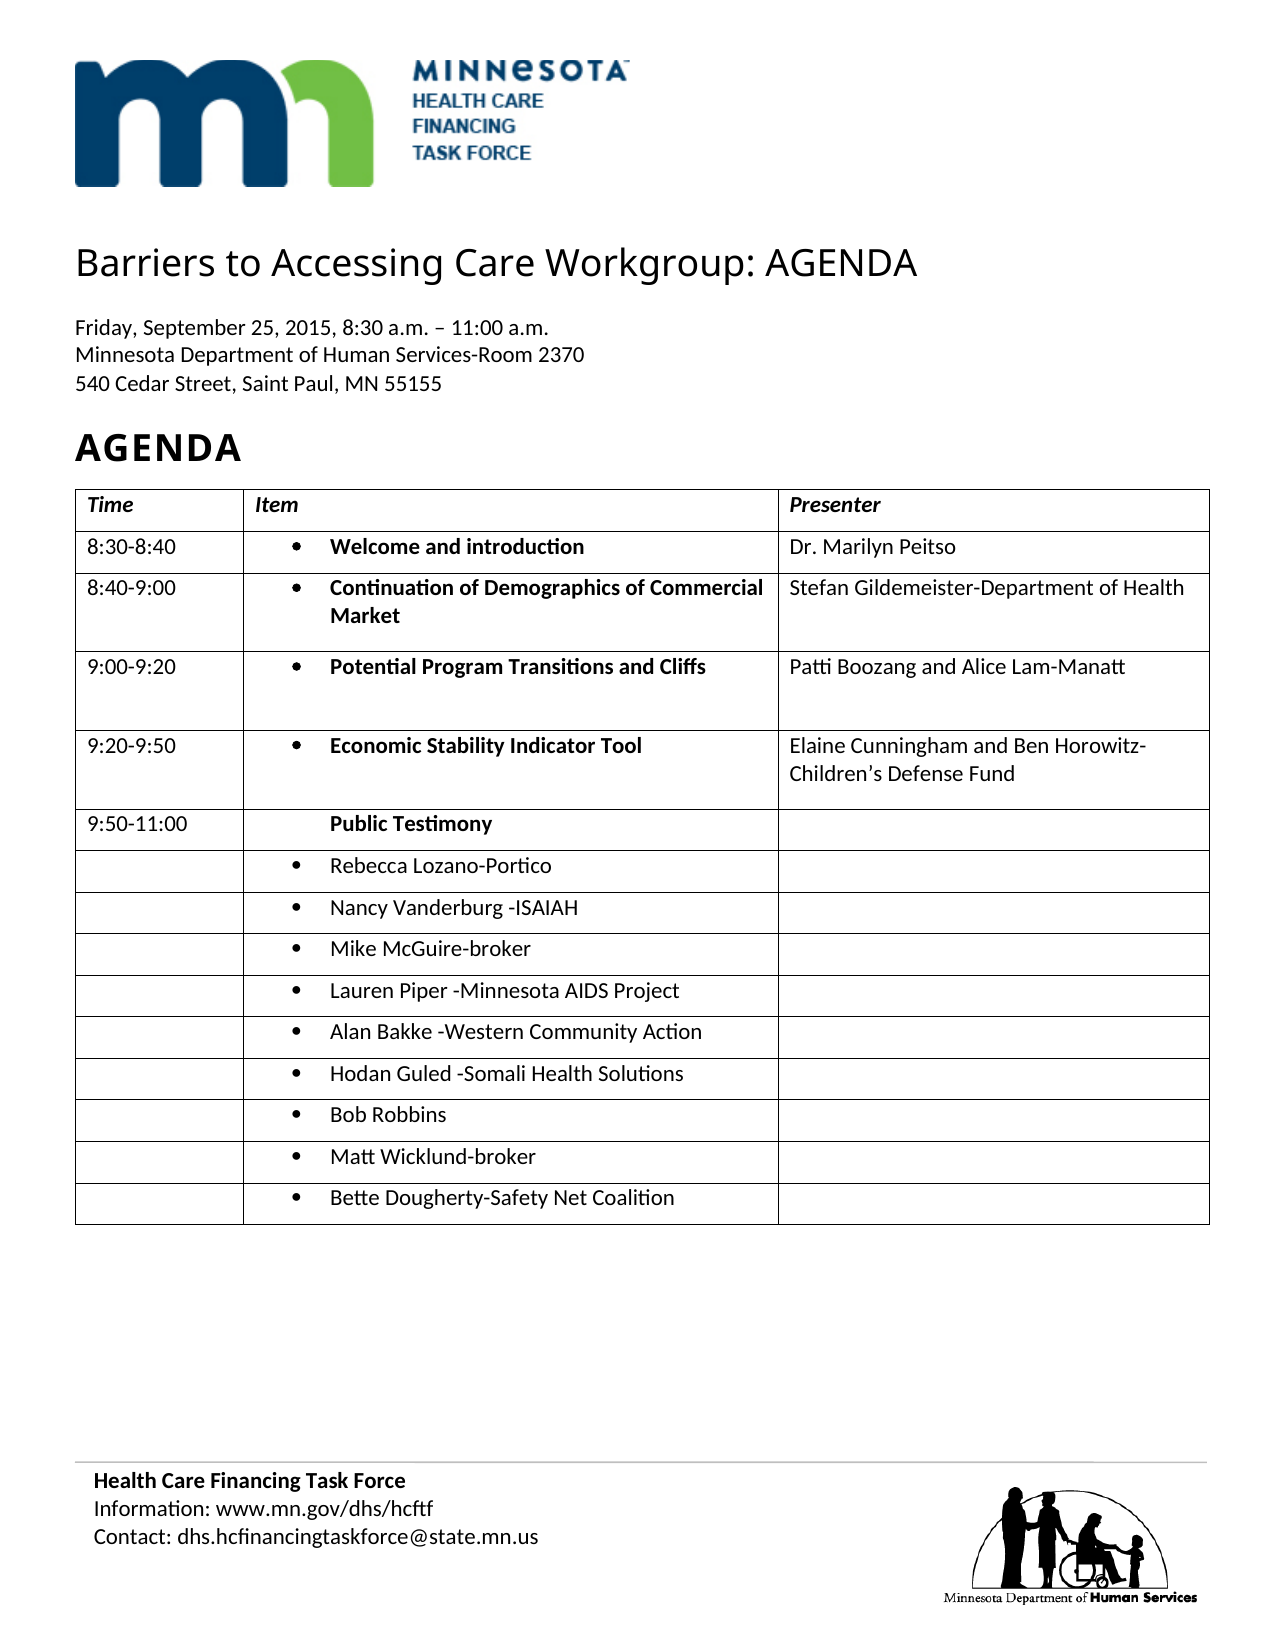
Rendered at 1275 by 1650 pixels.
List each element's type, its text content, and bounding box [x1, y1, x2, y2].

table_cell Alan Bakke -Western Community Action [244, 1017, 778, 1058]
table_header Item [244, 490, 778, 531]
table_cell Continuation of Demographics of Commercial Market [244, 574, 778, 651]
table_cell Public Testimony [244, 810, 778, 850]
table_cell [779, 976, 1209, 1016]
table_cell [76, 1059, 243, 1099]
table_cell [779, 893, 1209, 933]
subtitle AGENDA [75, 422, 1200, 473]
table_cell Potential Program Transitions and Cliffs [244, 652, 778, 730]
table_cell Hodan Guled -Somali Health Solutions [244, 1059, 778, 1099]
table_cell [779, 1184, 1209, 1224]
table_cell 8:30-8:40 [76, 532, 243, 572]
text Minnesota Department of Human Services-Room 2370 [75, 341, 1200, 369]
table_header Time [76, 490, 243, 531]
table_cell [76, 976, 243, 1016]
table_cell [76, 1184, 243, 1224]
table_cell [779, 851, 1209, 892]
table_cell [779, 1142, 1209, 1182]
table_cell Dr. Marilyn Peitso [779, 532, 1209, 572]
table_cell [76, 851, 243, 892]
table_cell 9:50-11:00 [76, 810, 243, 850]
table_cell 8:40-9:00 [76, 574, 243, 651]
table_cell 9:20-9:50 [76, 731, 243, 808]
table_cell Economic Stability Indicator Tool [244, 731, 778, 808]
table_cell Matt Wicklund-broker [244, 1142, 778, 1182]
table_cell [76, 1142, 243, 1182]
table_cell [76, 934, 243, 975]
table_cell Lauren Piper -Minnesota AIDS Project [244, 976, 778, 1016]
table_cell [779, 1017, 1209, 1058]
table_cell Nancy Vanderburg -ISAIAH [244, 893, 778, 933]
table_cell Rebecca Lozano-Portico [244, 851, 778, 892]
text Friday, September 25, 2015, 8:30 a.m. – 11:00 a.m. [75, 313, 1200, 341]
table_cell [779, 1059, 1209, 1099]
table_cell [779, 934, 1209, 975]
picture [75, 60, 630, 187]
table_cell Bob Robbins [244, 1100, 778, 1141]
table_cell Bette Dougherty-Safety Net Coalition [244, 1184, 778, 1224]
table_header Presenter [779, 490, 1209, 531]
table_cell [779, 1100, 1209, 1141]
table_cell Elaine Cunningham and Ben Horowitz-Children’s Defense Fund [779, 731, 1209, 808]
table_cell [76, 1100, 243, 1141]
table_cell [779, 810, 1209, 850]
table_cell Stefan Gildemeister-Department of Health [779, 574, 1209, 651]
table_cell [76, 893, 243, 933]
table_cell [76, 1017, 243, 1058]
text 540 Cedar Street, Saint Paul, MN 55155 [75, 369, 1200, 397]
table_cell 9:00-9:20 [76, 652, 243, 730]
table_cell Welcome and introduction [244, 532, 778, 572]
table_cell Patti Boozang and Alice Lam-Manatt [779, 652, 1209, 730]
title Barriers to Accessing Care Workgroup: AGENDA [75, 237, 1200, 288]
table_cell Mike McGuire-broker [244, 934, 778, 975]
picture [943, 1486, 1197, 1605]
